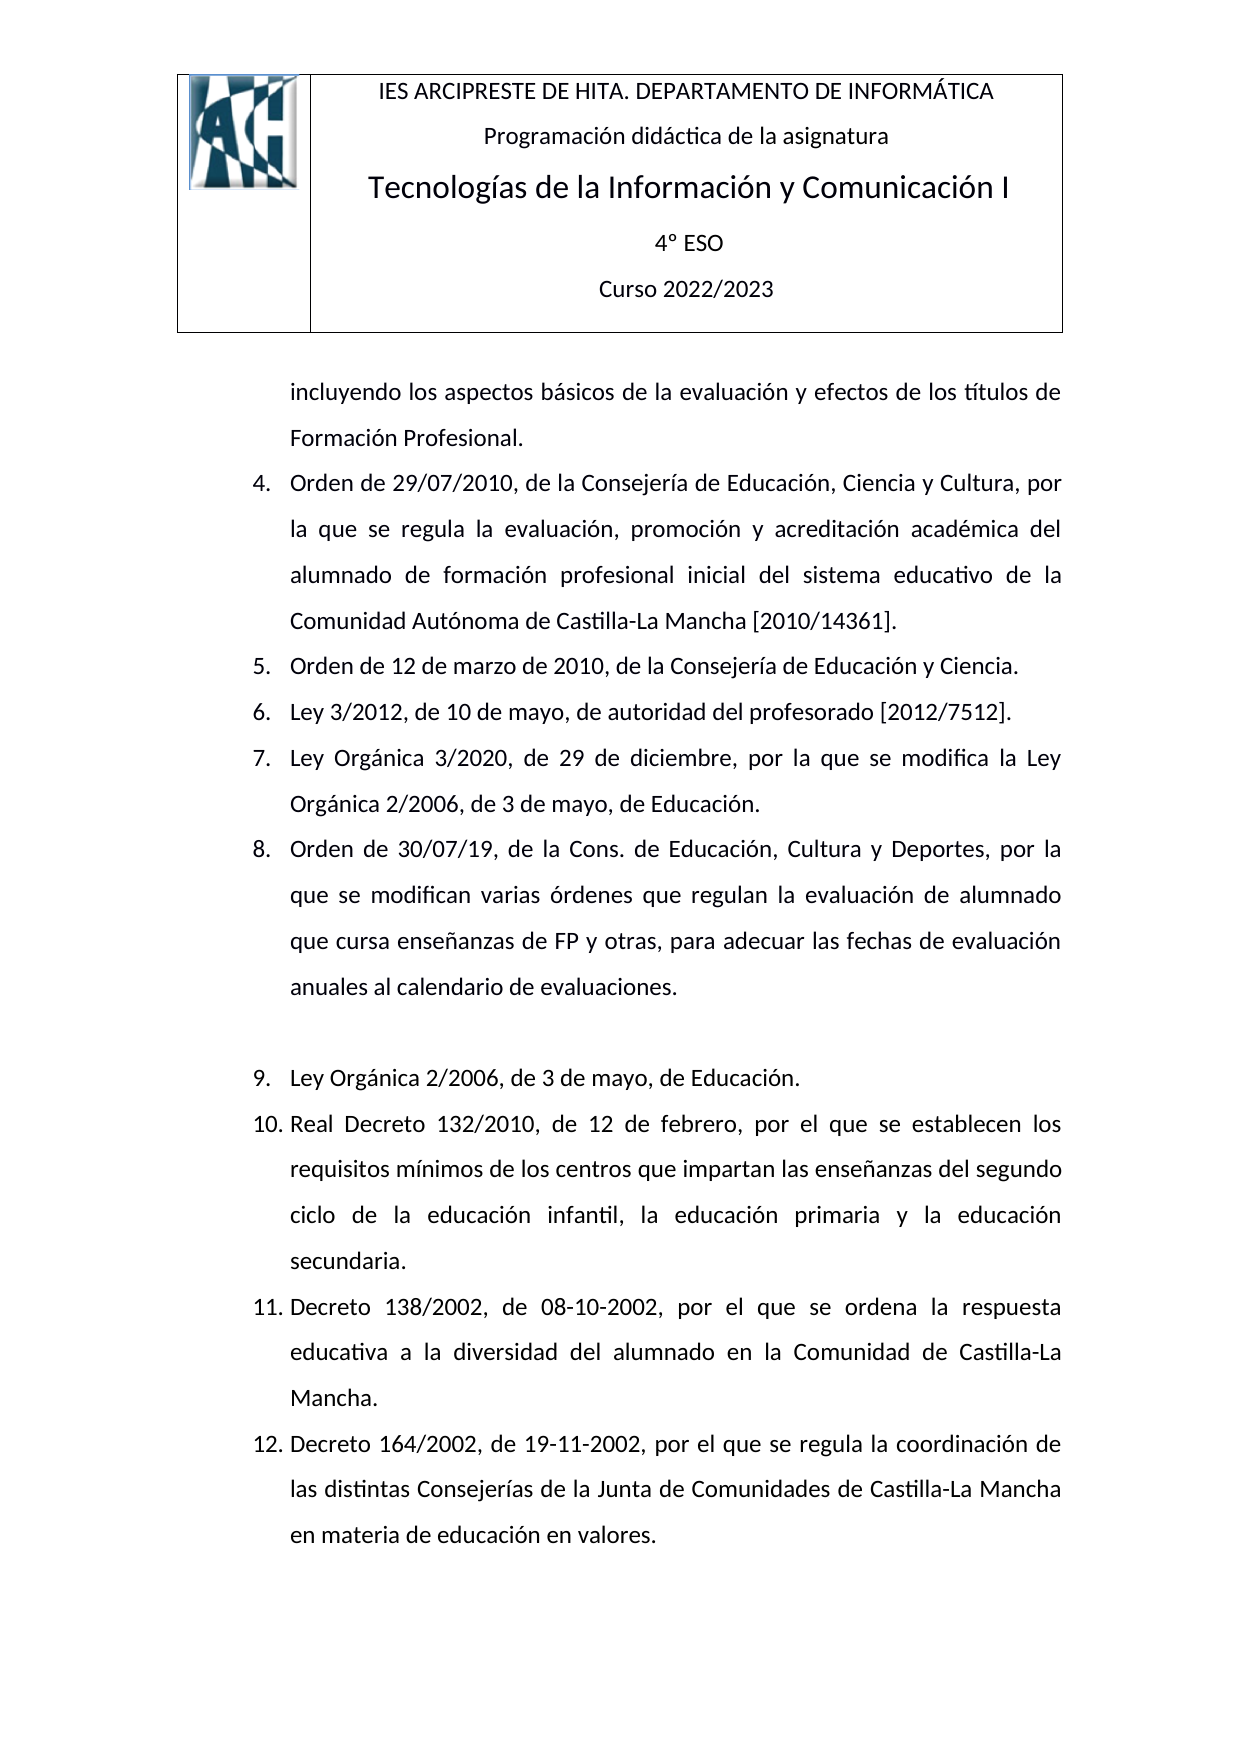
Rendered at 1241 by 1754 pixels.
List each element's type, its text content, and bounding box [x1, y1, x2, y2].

list Orden de 30/07/19, de la Cons. de Educación, Cultura y Deportes, por la que se modifican varias órdenes que regulan la evaluación de alumnado que cursa enseñanzas de FP y otras, para adecuar las fechas de evaluación anuales al calendario de evaluaciones. [252, 833, 1063, 1001]
list Ley 3/2012, de 10 de mayo, de autoridad del profesorado [2012/7512]. [252, 696, 1063, 727]
list Orden de 29/07/2010, de la Consejería de Educación, Ciencia y Cultura, por la que se regula la evaluación, promoción y acreditación académica del alumnado de formación profesional inicial del sistema educativo de la Comunidad Autónoma de Castilla-La Mancha [2010/14361]. [252, 468, 1063, 635]
list Ley Orgánica 2/2006, de 3 de mayo, de Educación. [252, 1062, 1063, 1093]
list Decreto 138/2002, de 08-10-2002, por el que se ordena la respuesta educativa a la diversidad del alumnado en la Comunidad de Castilla-La Mancha. [252, 1291, 1063, 1413]
list Decreto 164/2002, de 19-11-2002, por el que se regula la coordinación de las distintas Consejerías de la Junta de Comunidades de Castilla-La Mancha en materia de educación en valores. [252, 1428, 1063, 1550]
list Real Decreto 132/2010, de 12 de febrero, por el que se establecen los requisitos mínimos de los centros que impartan las enseñanzas del segundo ciclo de la educación infantil, la educación primaria y la educación secundaria. [252, 1108, 1063, 1276]
list Ley Orgánica 3/2020, de 29 de diciembre, por la que se modifica la Ley Orgánica 2/2006, de 3 de mayo, de Educación. [252, 742, 1063, 818]
list Orden de 12 de marzo de 2010, de la Consejería de Educación y Ciencia. [252, 651, 1063, 681]
picture [187, 74, 300, 190]
